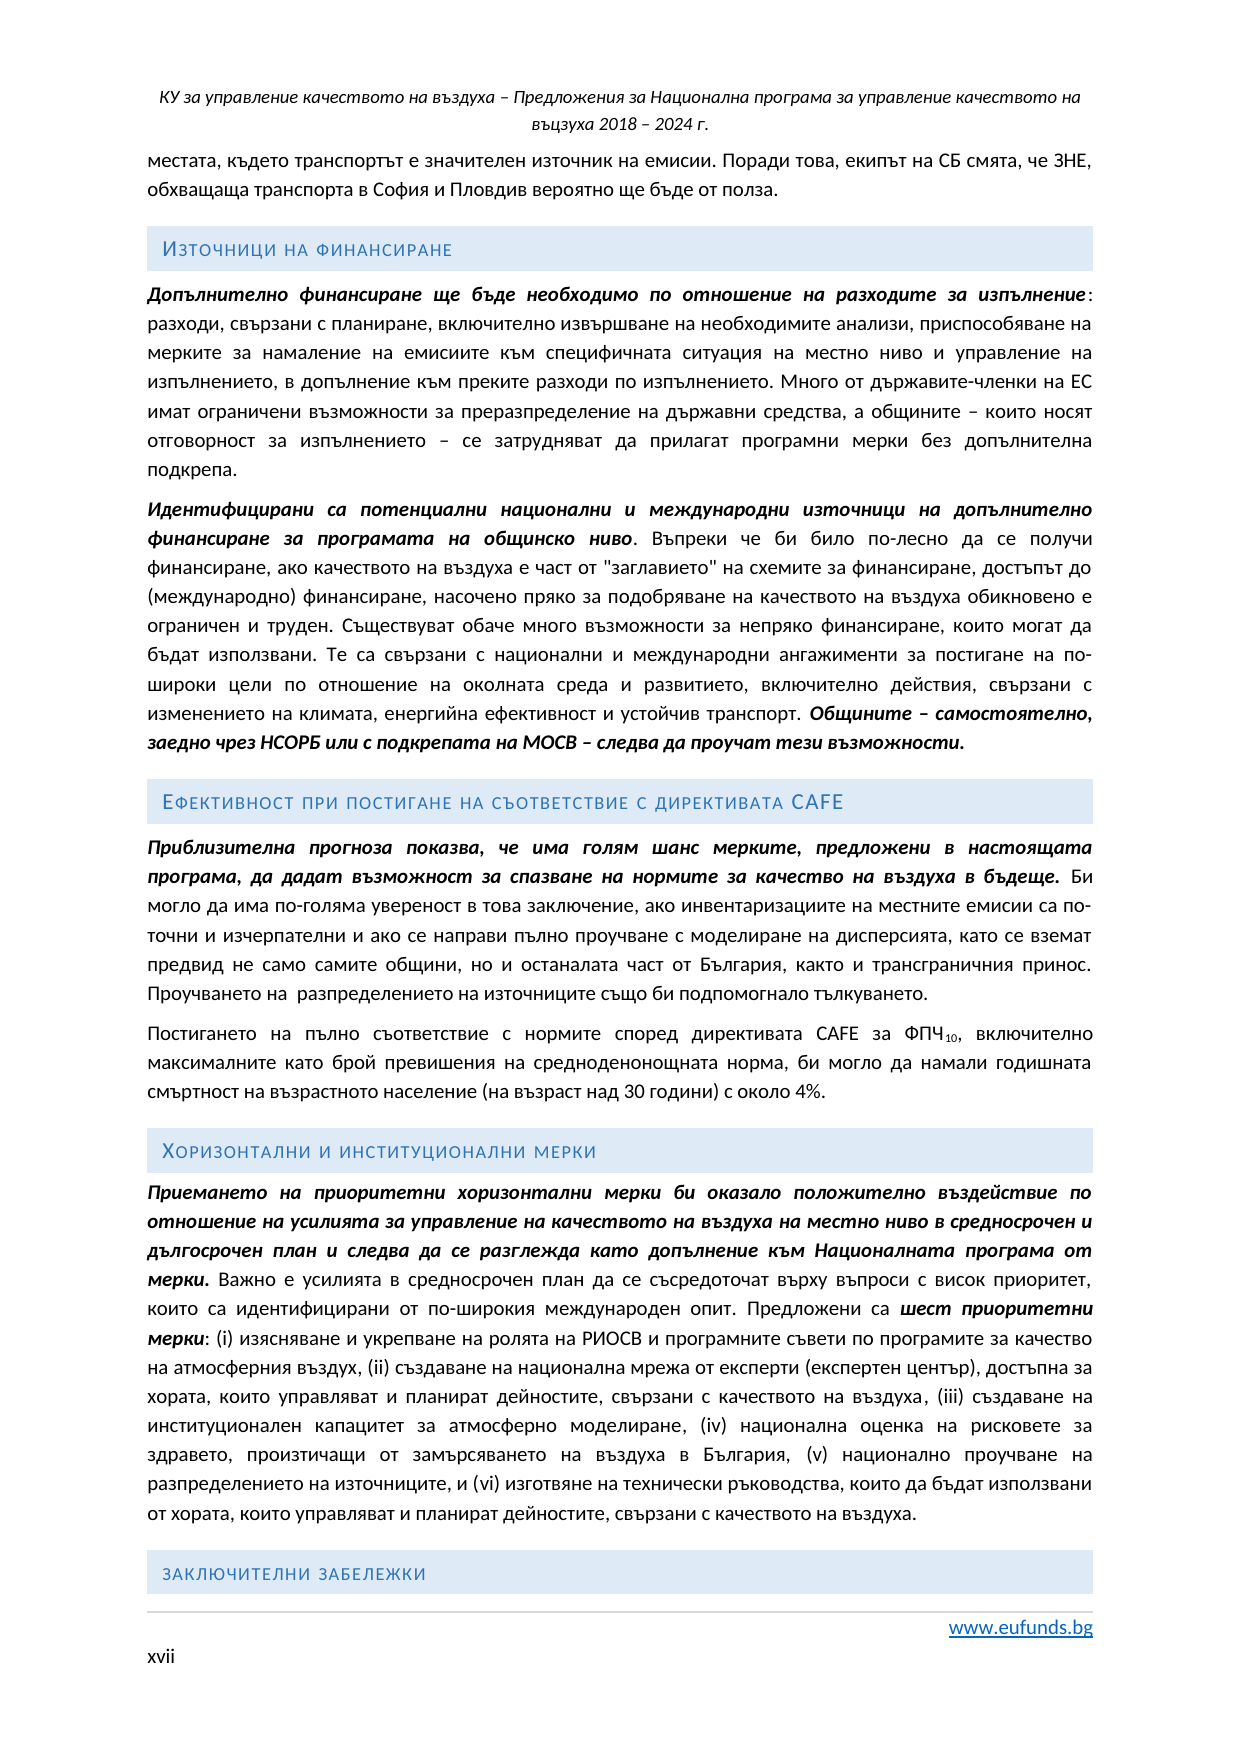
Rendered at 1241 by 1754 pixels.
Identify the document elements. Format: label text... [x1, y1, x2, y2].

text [147, 147, 1093, 202]
text Хоризонтални и институционални мерки [154, 1134, 1087, 1166]
text заключителни забележки [154, 1556, 1087, 1588]
text Ефективност при постигане на съответствие с директивата CAFE [154, 785, 1087, 818]
text Постигането на пълно съответствие с нормите според директивата CAFE за ФПЧ10, включително максималните като брой превишения на средноденонощната норма, би могло да намали годишната смъртност на възрастното население (на възраст над 30 години) с около 4%. [147, 1020, 1093, 1103]
text Приемането на приоритетни хоризонтални мерки би оказало положително въздействие по отношение на усилията за управление на качеството на въздуха на местно ниво в средносрочен и дългосрочен план и следва да се разглежда като допълнение към Националната програма от мерки. Важно е усилията в средносрочен план да се съсредоточат върху въпроси с висок приоритет, които са идентифицирани от по-широкия международен опит. Предложени са шест приоритетни мерки: (i) изясняване и укрепване на ролята на РИОСВ и програмните съвети по програмите за качество на атмосферния въздух, (ii) създаване на национална мрежа от експерти (експертен център), достъпна за хората, които управляват и планират дейностите, свързани с качеството на въздуха, (iii) създаване на институционален капацитет за атмосферно моделиране, (iv) национална оценка на рисковете за здравето, произтичащи от замърсяването на въздуха в България, (v) национално проучване на разпределението на източниците, и (vi) изготвяне на технически ръководства, които да бъдат използвани от хората, които управляват и планират дейностите, свързани с качеството на въздуха. [147, 1179, 1093, 1525]
text Идентифицирани са потенциални национални и международни източници на допълнително финансиране за програмата на общинско ниво. Въпреки че би било по-лесно да се получи финансиране, ако качеството на въздуха е част от "заглавието" на схемите за финансиране, достъпът до (международно) финансиране, насочено пряко за подобряване на качеството на въздуха обикновено е ограничен и труден. Съществуват обаче много възможности за непряко финансиране, които могат да бъдат използвани. Те са свързани с национални и международни ангажименти за постигане на по-широки цели по отношение на околната среда и развитието, включително действия, свързани с изменението на климата, енергийна ефективност и устойчив транспорт. Общините – самостоятелно, заедно чрез НСОРБ или с подкрепата на МОСВ – следва да проучат тези възможности. [147, 496, 1093, 754]
text Допълнително финансиране ще бъде необходимо по отношение на разходите за изпълнение: разходи, свързани с планиране, включително извършване на необходимите анализи, приспособяване на мерките за намаление на емисиите към специфичната ситуация на местно ниво и управление на изпълнението, в допълнение към преките разходи по изпълнението. Много от държавите-членки на ЕС имат ограничени възможности за преразпределение на държавни средства, а общините – които носят отговорност за изпълнението – се затрудняват да прилагат програмни мерки без допълнителна подкрепа. [147, 281, 1093, 482]
text Приблизителна прогноза показва, че има голям шанс мерките, предложени в настоящата програма, да дадат възможност за спазване на нормите за качество на въздуха в бъдеще. Би могло да има по-голяма увереност в това заключение, ако инвентаризациите на местните емисии са по-точни и изчерпателни и ако се направи пълно проучване с моделиране на дисперсията, като се вземат предвид не само самите общини, но и останалата част от България, както и трансграничния принос. Проучването на разпределението на източниците също би подпомогнало тълкуването. [147, 834, 1093, 1006]
text Източници на финансиране [154, 233, 1087, 264]
